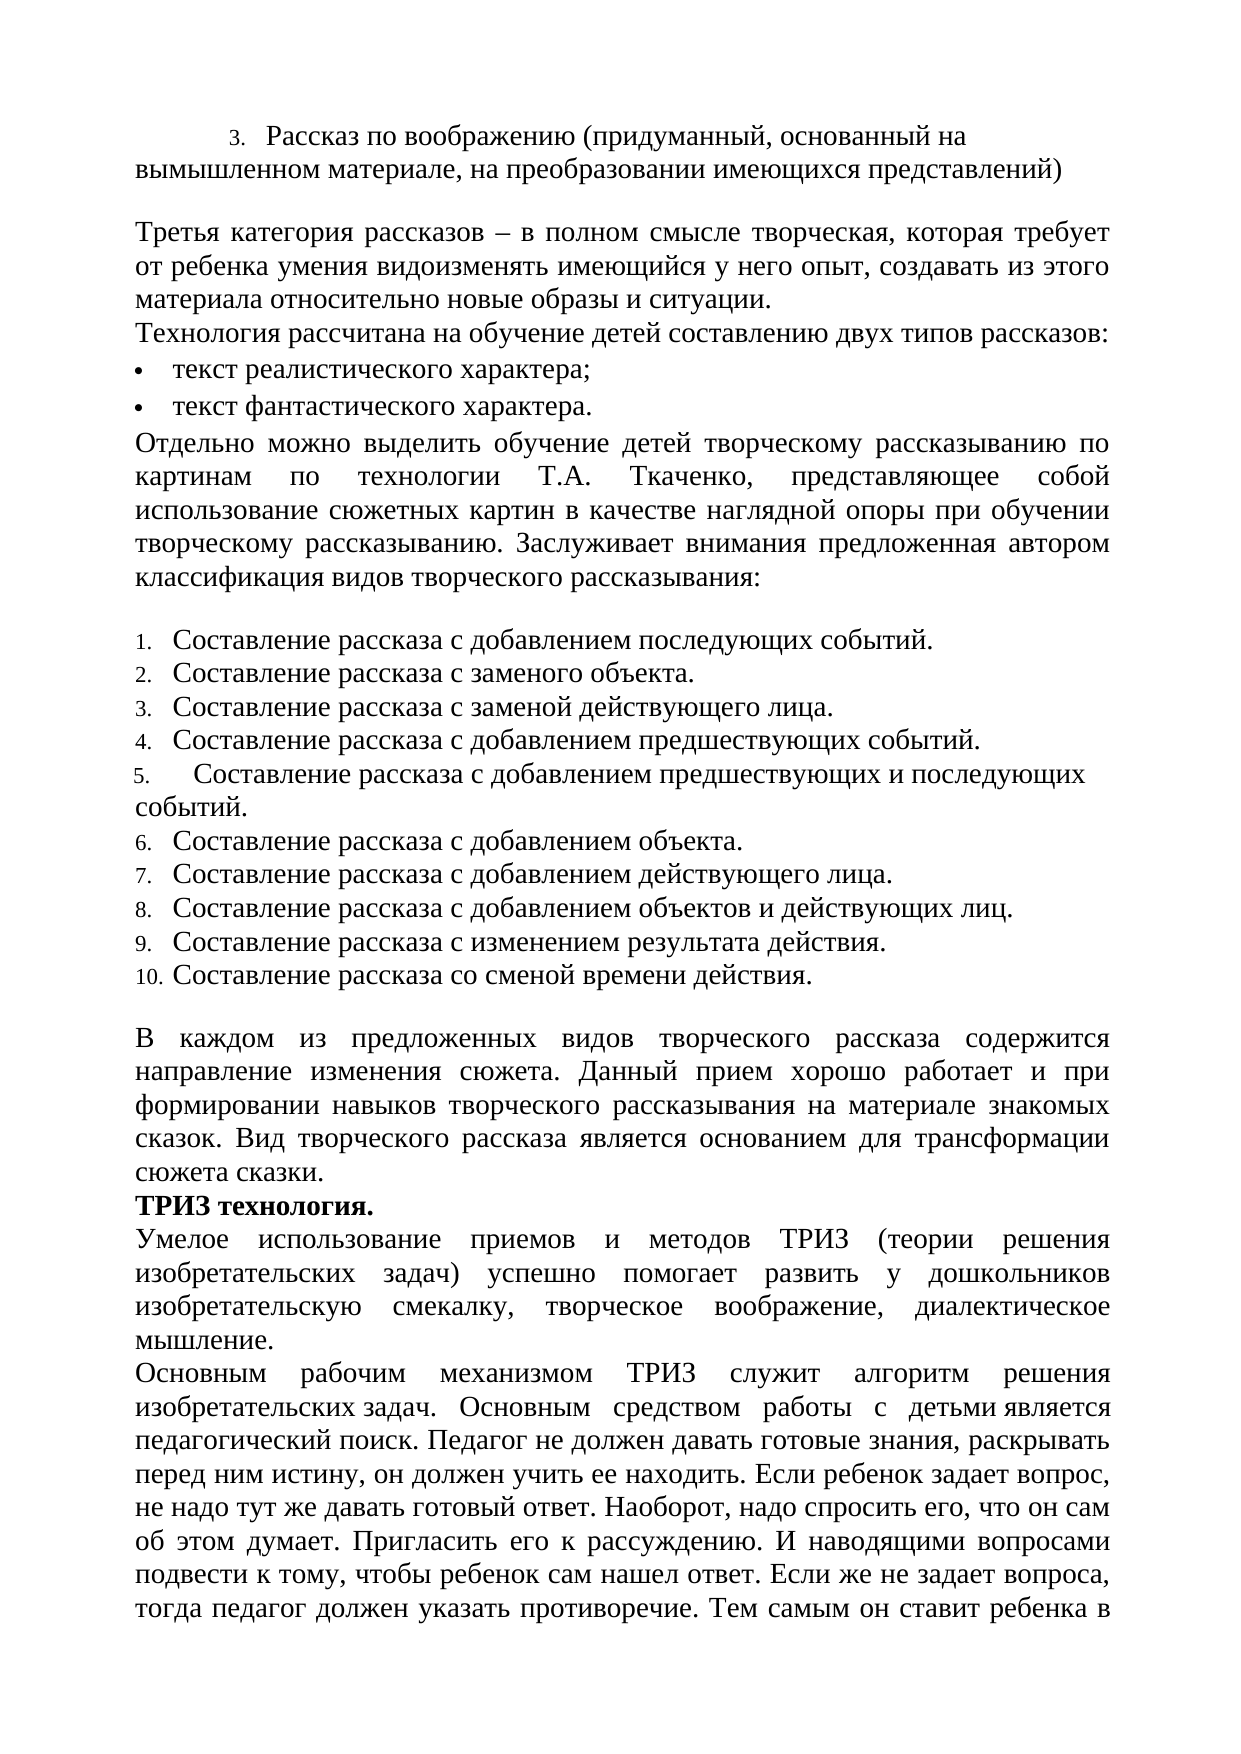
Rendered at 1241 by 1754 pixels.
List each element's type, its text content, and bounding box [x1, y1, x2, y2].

list текст реалистического характера; [135, 352, 1122, 385]
list Составление рассказа с добавлением объектов и действующих лиц. [135, 890, 1122, 924]
list Составление рассказа со сменой времени действия. [135, 957, 1122, 991]
list текст фантастического характера. [135, 388, 1122, 422]
list Составление рассказа с добавлением предшествующих и последующих событий. [133, 756, 1111, 823]
list Составление рассказа с добавлением объекта. [135, 823, 1122, 857]
list Рассказ по воображению (придуманный, основанный на вымышленном материале, на преобразовании имеющихся представлений) [135, 118, 1111, 185]
list Составление рассказа с изменением результата действия. [135, 924, 1122, 957]
list Составление рассказа с добавлением действующего лица. [135, 857, 1122, 890]
text В каждом из предложенных видов творческого рассказа содержится направление изменения сюжета. Данный прием хорошо работает и при формировании навыков творческого рассказывания на материале знакомых сказок. Вид творческого рассказа является основанием для трансформации сюжета сказки. [135, 1020, 1111, 1188]
text Технология рассчитана на обучение детей составлению двух типов рассказов: [135, 315, 1122, 348]
list Составление рассказа с заменого объекта. [135, 655, 1122, 689]
text ТРИЗ технология. [135, 1188, 1111, 1221]
list Составление рассказа с заменой действующего лица. [135, 689, 1122, 722]
list Составление рассказа с добавлением предшествующих событий. [135, 722, 1122, 756]
text Умелое использование приемов и методов ТРИЗ (теории решения изобретательских задач) успешно помогает развить у дошкольников изобретательскую смекалку, творческое воображение, диалектическое мышление. [135, 1221, 1111, 1355]
text Отдельно можно выделить обучение детей творческому рассказыванию по картинам по технологии Т.А. Ткаченко, представляющее собой использование сюжетных картин в качестве наглядной опоры при обучении творческому рассказыванию. Заслуживает внимания предложенная автором классификация видов творческого рассказывания: [135, 425, 1111, 593]
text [135, 1355, 1112, 1624]
list Составление рассказа с добавлением последующих событий. [135, 622, 1122, 655]
text Третья категория рассказов – в полном смысле творческая, которая требует от ребенка умения видоизменять имеющийся у него опыт, создавать из этого материала относительно новые образы и ситуации. [135, 214, 1111, 315]
